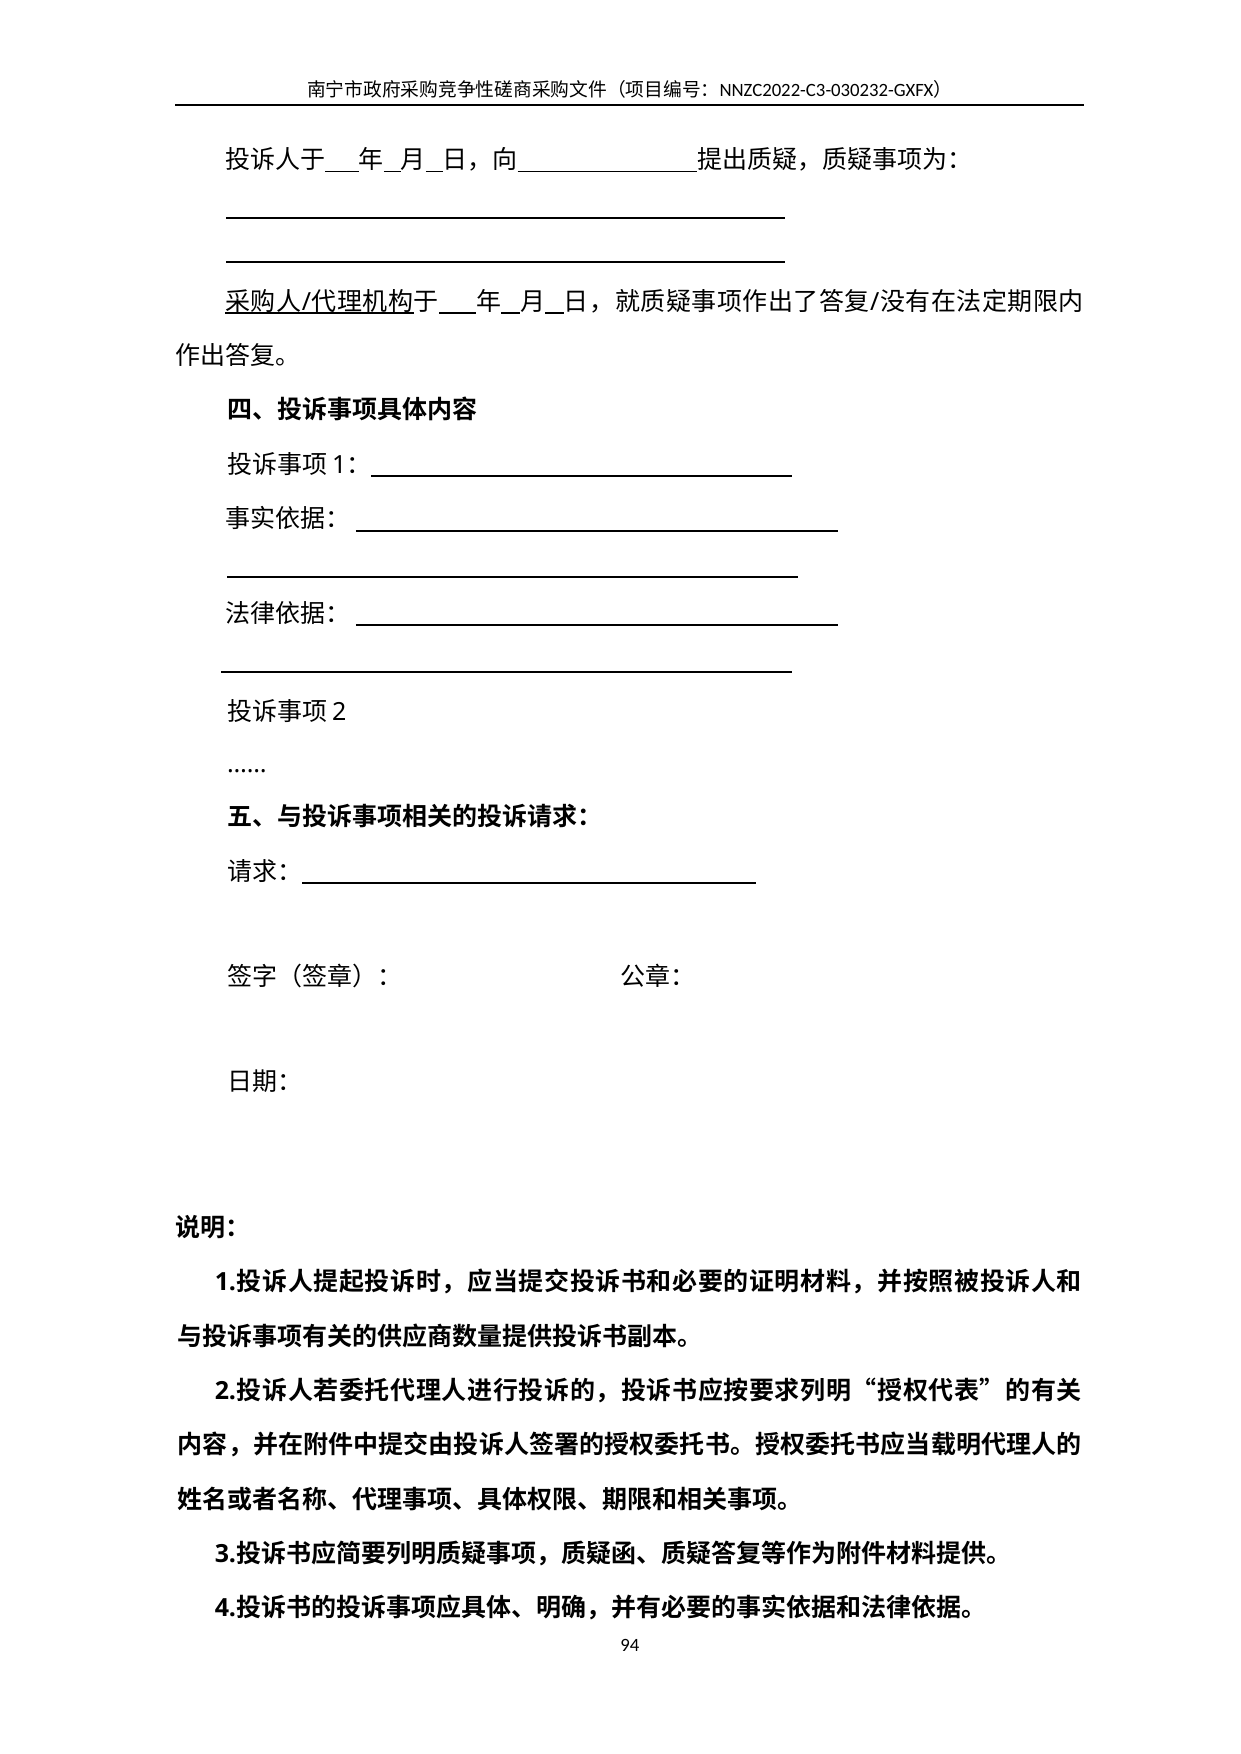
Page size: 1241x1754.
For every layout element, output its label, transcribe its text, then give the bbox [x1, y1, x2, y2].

text 投诉事项2 [178, 691, 1084, 727]
text 法律依据： [175, 593, 1084, 629]
text 2.投诉人若委托代理人进行投诉的，投诉书应按要求列明“授权代表”的有关内容，并在附件中提交由投诉人签署的授权委托书。授权委托书应当载明代理人的姓名或者名称、代理事项、具体权限、期限和相关事项。 [178, 1370, 1084, 1515]
text 请求： [178, 851, 1084, 887]
text …… [178, 746, 1084, 779]
text 签字（签章）： 公章： [178, 956, 1084, 993]
text 1.投诉人提起投诉时，应当提交投诉书和必要的证明材料，并按照被投诉人和与投诉事项有关的供应商数量提供投诉书副本。 [178, 1262, 1084, 1352]
text 投诉人于 年 月 日，向 提出质疑，质疑事项为： [175, 139, 1084, 176]
text 事实依据： [175, 499, 1084, 535]
text 日期： [178, 1062, 1084, 1098]
text 五、与投诉事项相关的投诉请求： [178, 797, 1084, 833]
text 采购人/代理机构于 年 月 日，就质疑事项作出了答复/没有在法定期限内作出答复。 [175, 281, 1084, 372]
text 3.投诉书应简要列明质疑事项，质疑函、质疑答复等作为附件材料提供。 [178, 1533, 1084, 1570]
text 投诉事项1： [178, 444, 1084, 481]
text 4.投诉书的投诉事项应具体、明确，并有必要的事实依据和法律依据。 [178, 1588, 1084, 1624]
text 说明： [175, 1207, 1084, 1243]
text 四、投诉事项具体内容 [178, 390, 1084, 426]
